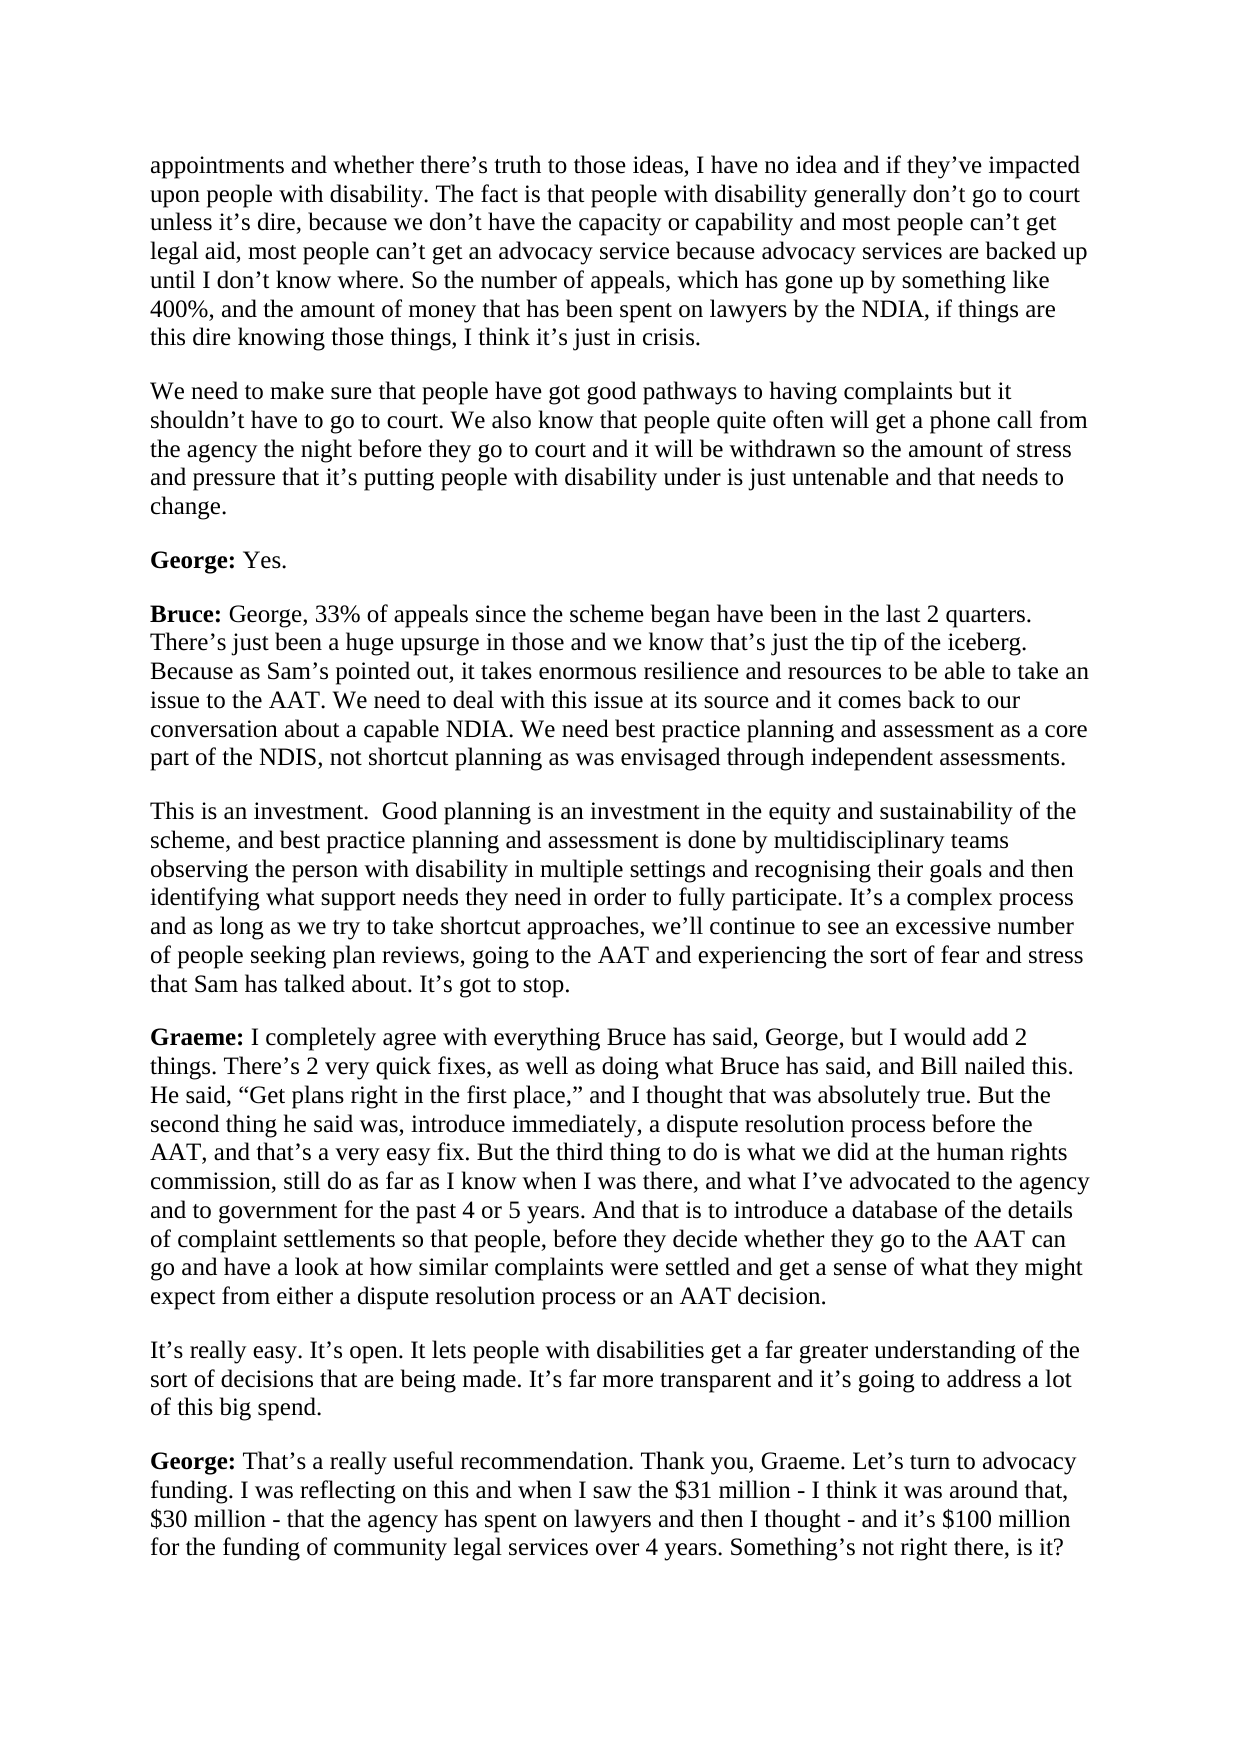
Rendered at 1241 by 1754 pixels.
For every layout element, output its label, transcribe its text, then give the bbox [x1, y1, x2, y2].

text George: That’s a really useful recommendation. Thank you, Graeme. Let’s turn to advocacy funding. I was reflecting on this and when I saw the $31 million - I think it was around that, $30 million - that the agency has spent on lawyers and then I thought - and it’s $100 million for the funding of community legal services over 4 years. Something’s not right there, is it? [150, 1446, 1090, 1561]
text We need to make sure that people have got good pathways to having complaints but it shouldn’t have to go to court. We also know that people quite often will get a phone call from the agency the night before they go to court and it will be withdrawn so the amount of stress and pressure that it’s putting people with disability under is just untenable and that needs to change. [150, 376, 1090, 520]
text George: Yes. [150, 545, 1090, 574]
text It’s really easy. It’s open. It lets people with disabilities get a far greater understanding of the sort of decisions that are being made. It’s far more transparent and it’s going to address a lot of this big spend. [150, 1335, 1090, 1421]
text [150, 150, 1090, 351]
text Bruce: George, 33% of appeals since the scheme began have been in the last 2 quarters. There’s just been a huge upsurge in those and we know that’s just the tip of the iceberg. Because as Sam’s pointed out, it takes enormous resilience and resources to be able to take an issue to the AAT. We need to deal with this issue at its source and it comes back to our conversation about a capable NDIA. We need best practice planning and assessment as a core part of the NDIS, not shortcut planning as was envisaged through independent assessments. [150, 599, 1090, 771]
text Graeme: I completely agree with everything Bruce has said, George, but I would add 2 things. There’s 2 very quick fixes, as well as doing what Bruce has said, and Bill nailed this. He said, “Get plans right in the first place,” and I thought that was absolutely true. But the second thing he said was, introduce immediately, a dispute resolution process before the AAT, and that’s a very easy fix. But the third thing to do is what we did at the human rights commission, still do as far as I know when I was there, and what I’ve advocated to the agency and to government for the past 4 or 5 years. And that is to introduce a database of the details of complaint settlements so that people, before they decide whether they go to the AAT can go and have a look at how similar complaints were settled and get a sense of what they might expect from either a dispute resolution process or an AAT decision. [150, 1022, 1090, 1310]
text This is an investment. Good planning is an investment in the equity and sustainability of the scheme, and best practice planning and assessment is done by multidisciplinary teams observing the person with disability in multiple settings and recognising their goals and then identifying what support needs they need in order to fully participate. It’s a complex process and as long as we try to take shortcut approaches, we’ll continue to see an excessive number of people seeking plan reviews, going to the AAT and experiencing the sort of fear and stress that Sam has talked about. It’s got to stop. [150, 796, 1090, 997]
